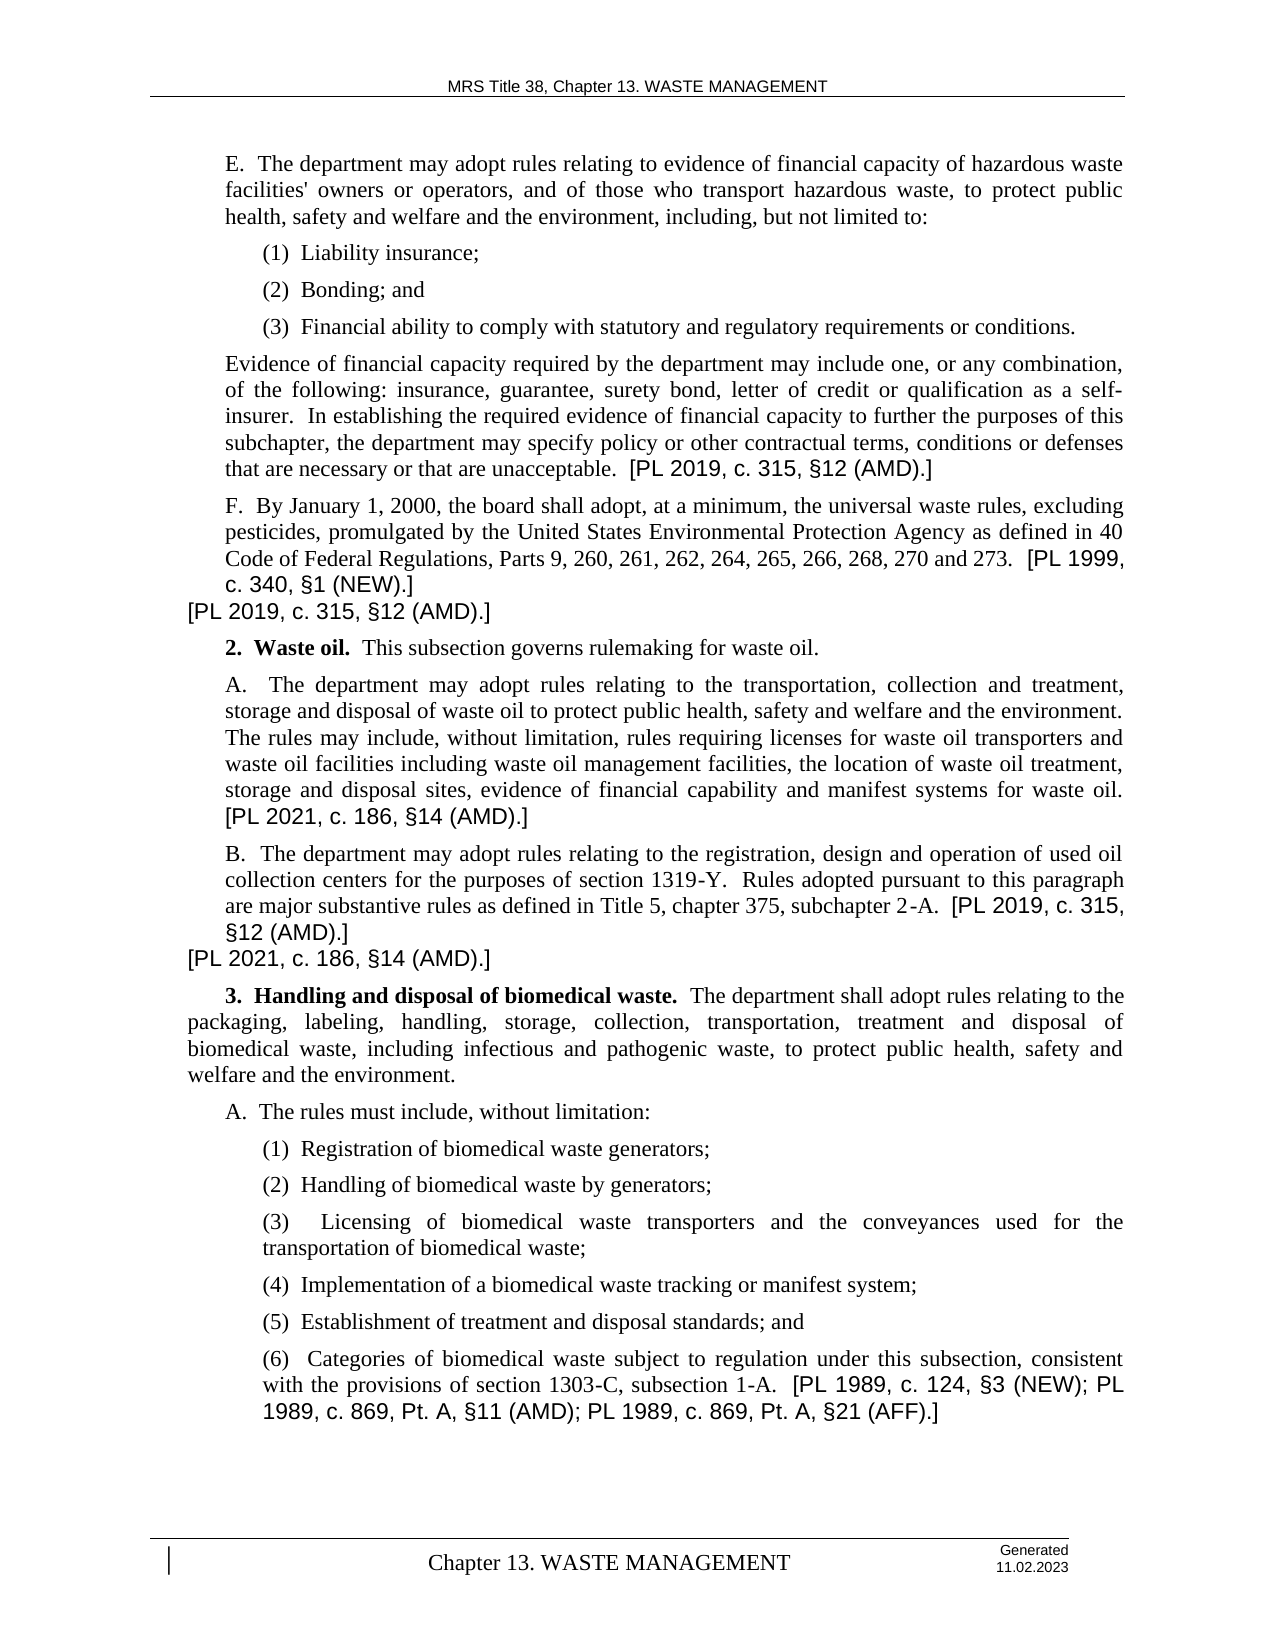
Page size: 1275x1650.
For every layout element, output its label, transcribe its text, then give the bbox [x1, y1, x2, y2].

text (3) Licensing of biomedical waste transporters and the conveyances used for the transportation of biomedical waste; [262, 1208, 1125, 1261]
text (5) Establishment of treatment and disposal standards; and [262, 1308, 1125, 1334]
text F. By January 1, 2000, the board shall adopt, at a minimum, the universal waste rules, excluding pesticides, promulgated by the United States Environmental Protection Agency as defined in 40 Code of Federal Regulations, Parts 9, 260, 261, 262, 264, 265, 266, 268, 270 and 273. [PL 1999, c. 340, §1 (NEW).] [225, 492, 1125, 598]
text (1) Liability insurance; [262, 239, 1125, 266]
text 3. Handling and disposal of biomedical waste. The department shall adopt rules relating to the packaging, labeling, handling, storage, collection, transportation, treatment and disposal of biomedical waste, including infectious and pathogenic waste, to protect public health, safety and welfare and the environment. [187, 982, 1125, 1087]
text E. The department may adopt rules relating to evidence of financial capacity of hazardous waste facilities' owners or operators, and of those who transport hazardous waste, to protect public health, safety and welfare and the environment, including, but not limited to: [225, 150, 1125, 229]
text (3) Financial ability to comply with statutory and regulatory requirements or conditions. [262, 313, 1125, 339]
text A. The rules must include, without limitation: [225, 1098, 1125, 1124]
text (2) Bonding; and [262, 276, 1125, 303]
text (4) Implementation of a biomedical waste tracking or manifest system; [262, 1271, 1125, 1298]
text A. The department may adopt rules relating to the transportation, collection and treatment, storage and disposal of waste oil to protect public health, safety and welfare and the environment. The rules may include, without limitation, rules requiring licenses for waste oil transporters and waste oil facilities including waste oil management facilities, the location of waste oil treatment, storage and disposal sites, evidence of financial capability and manifest systems for waste oil. [PL 2021, c. 186, §14 (AMD).] [225, 671, 1125, 829]
text Evidence of financial capacity required by the department may include one, or any combination, of the following: insurance, guarantee, surety bond, letter of credit or qualification as a self-insurer. In establishing the required evidence of financial capacity to further the purposes of this subchapter, the department may specify policy or other contractual terms, conditions or defenses that are necessary or that are unacceptable. [PL 2019, c. 315, §12 (AMD).] [225, 350, 1125, 482]
text (6) Categories of biomedical waste subject to regulation under this subsection, consistent with the provisions of section 1303‑C, subsection 1‑A. [PL 1989, c. 124, §3 (NEW); PL 1989, c. 869, Pt. A, §11 (AMD); PL 1989, c. 869, Pt. A, §21 (AFF).] [262, 1345, 1125, 1424]
text 2. Waste oil. This subsection governs rulemaking for waste oil. [187, 634, 1125, 661]
text [PL 2019, c. 315, §12 (AMD).] [187, 598, 1125, 624]
text (2) Handling of biomedical waste by generators; [262, 1171, 1125, 1198]
text [PL 2021, c. 186, §14 (AMD).] [187, 945, 1125, 972]
text B. The department may adopt rules relating to the registration, design and operation of used oil collection centers for the purposes of section 1319‑Y. Rules adopted pursuant to this paragraph are major substantive rules as defined in Title 5, chapter 375, subchapter 2‑A. [PL 2019, c. 315, §12 (AMD).] [225, 840, 1125, 945]
text (1) Registration of biomedical waste generators; [262, 1134, 1125, 1161]
